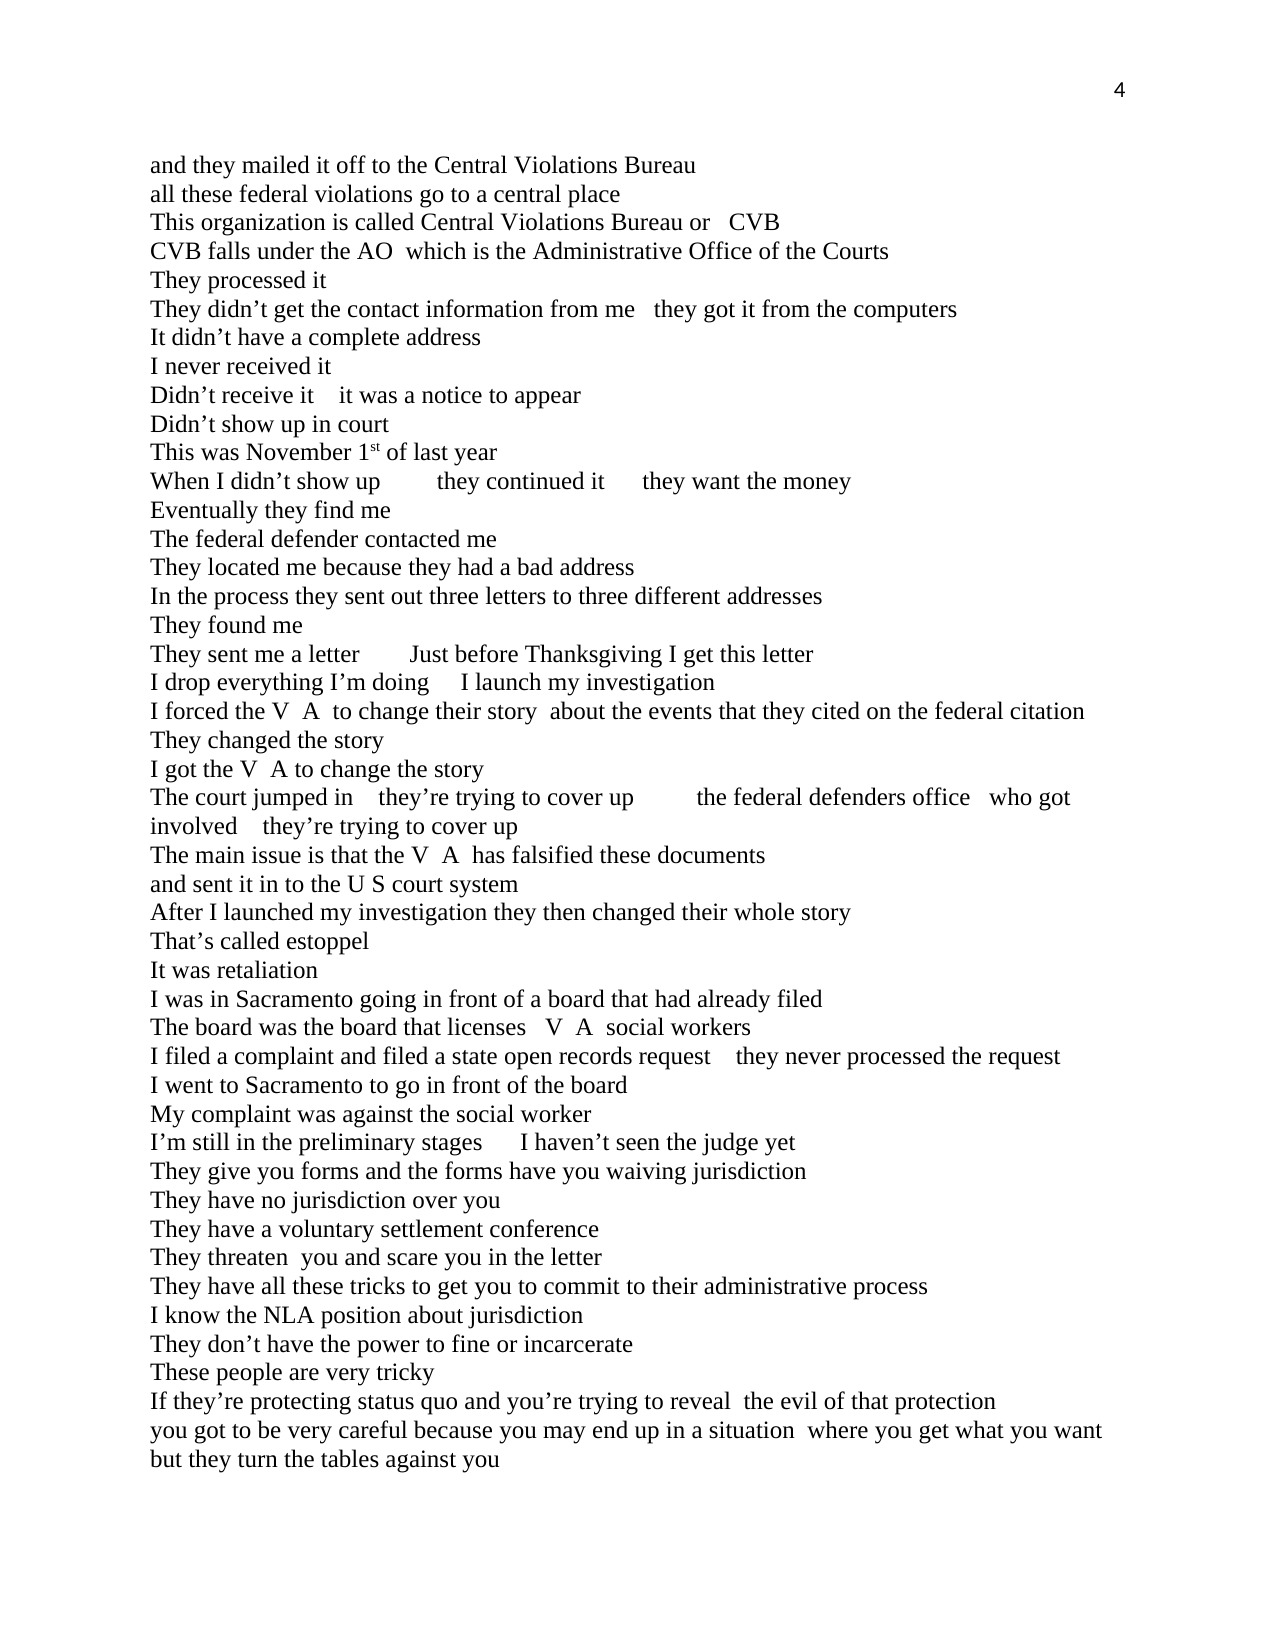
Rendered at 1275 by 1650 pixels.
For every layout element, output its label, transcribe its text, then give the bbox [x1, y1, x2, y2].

text Didn’t show up in court [150, 409, 1125, 437]
text They found me [150, 610, 1125, 639]
text They don’t have the power to fine or incarcerate [150, 1329, 1125, 1357]
text and sent it in to the U S court system [150, 869, 1125, 897]
text They give you forms and the forms have you waiving jurisdiction [150, 1156, 1125, 1185]
text My complaint was against the social worker [150, 1099, 1125, 1127]
text I drop everything I’m doing I launch my investigation [150, 667, 1125, 696]
text It didn’t have a complete address [150, 322, 1125, 351]
text The board was the board that licenses V A social workers [150, 1012, 1125, 1041]
text They changed the story [150, 725, 1125, 754]
text you got to be very careful because you may end up in a situation where you get what you want but they turn the tables against you [150, 1415, 1125, 1472]
text I never received it [150, 351, 1125, 380]
text I went to Sacramento to go in front of the board [150, 1070, 1125, 1099]
text This organization is called Central Violations Bureau or CVB [150, 207, 1125, 236]
text I know the NLA position about jurisdiction [150, 1300, 1125, 1329]
text They processed it [150, 265, 1125, 294]
text They sent me a letter Just before Thanksgiving I get this letter [150, 639, 1125, 667]
text Didn’t receive it it was a notice to appear [150, 380, 1125, 409]
text all these federal violations go to a central place [150, 179, 1125, 207]
text CVB falls under the AO which is the Administrative Office of the Courts [150, 236, 1125, 265]
text It was retaliation [150, 955, 1125, 984]
text Eventually they find me [150, 495, 1125, 524]
text involved they’re trying to cover up [150, 811, 1125, 840]
text After I launched my investigation they then changed their whole story [150, 897, 1125, 926]
text and they mailed it off to the Central Violations Bureau [150, 150, 1125, 179]
text If they’re protecting status quo and you’re trying to reveal the evil of that protection [150, 1386, 1125, 1415]
text I filed a complaint and filed a state open records request they never processed the request [150, 1041, 1125, 1070]
text I was in Sacramento going in front of a board that had already filed [150, 984, 1125, 1012]
text They have a voluntary settlement conference [150, 1214, 1125, 1242]
text The federal defender contacted me [150, 524, 1125, 552]
text This was November 1st of last year [150, 437, 1125, 466]
text In the process they sent out three letters to three different addresses [150, 581, 1125, 610]
text I got the V A to change the story [150, 754, 1125, 782]
text I forced the V A to change their story about the events that they cited on the federal citation [150, 696, 1125, 725]
text They have all these tricks to get you to commit to their administrative process [150, 1271, 1125, 1300]
text The court jumped in they’re trying to cover up the federal defenders office who got [150, 782, 1125, 811]
text I’m still in the preliminary stages I haven’t seen the judge yet [150, 1127, 1125, 1156]
text They didn’t get the contact information from me they got it from the computers [150, 294, 1125, 322]
text When I didn’t show up they continued it they want the money [150, 466, 1125, 495]
text They located me because they had a bad address [150, 552, 1125, 581]
text The main issue is that the V A has falsified these documents [150, 840, 1125, 869]
text They have no jurisdiction over you [150, 1185, 1125, 1214]
text They threaten you and scare you in the letter [150, 1242, 1125, 1271]
text That’s called estoppel [150, 926, 1125, 955]
text These people are very tricky [150, 1357, 1125, 1386]
